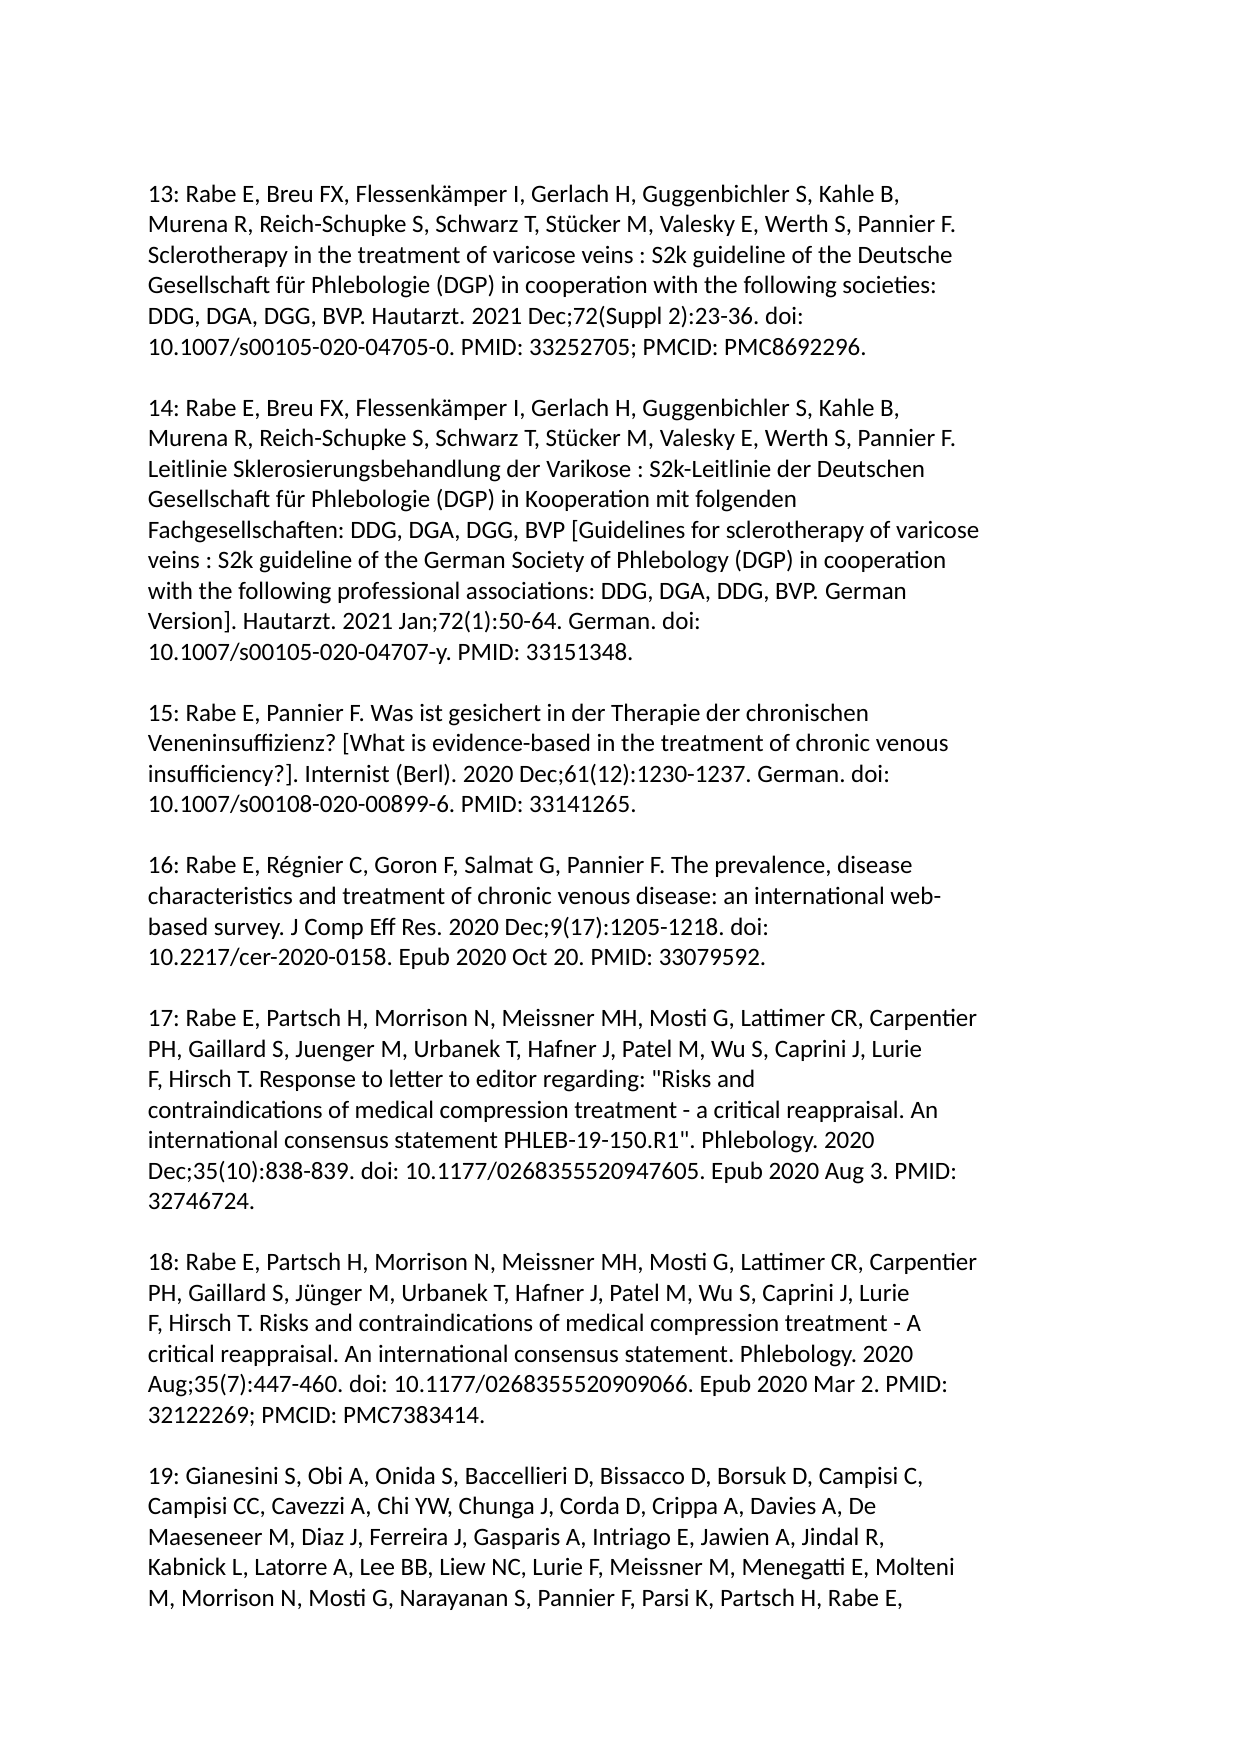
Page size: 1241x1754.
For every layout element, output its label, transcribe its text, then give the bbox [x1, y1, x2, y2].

text Murena R, Reich-Schupke S, Schwarz T, Stücker M, Valesky E, Werth S, Pannier F. [148, 422, 1093, 453]
text 19: Gianesini S, Obi A, Onida S, Baccellieri D, Bissacco D, Borsuk D, Campisi C, [148, 1460, 1093, 1491]
text 14: Rabe E, Breu FX, Flessenkämper I, Gerlach H, Guggenbichler S, Kahle B, [148, 392, 1093, 422]
text veins : S2k guideline of the German Society of Phlebology (DGP) in cooperation [148, 544, 1093, 575]
text Campisi CC, Cavezzi A, Chi YW, Chunga J, Corda D, Crippa A, Davies A, De [148, 1491, 1093, 1521]
text 17: Rabe E, Partsch H, Morrison N, Meissner MH, Mosti G, Lattimer CR, Carpentier [148, 1002, 1093, 1033]
text international consensus statement PHLEB-19-150.R1". Phlebology. 2020 [148, 1124, 1093, 1155]
text Fachgesellschaften: DDG, DGA, DGG, BVP [Guidelines for sclerotherapy of varicose [148, 514, 1093, 544]
text contraindications of medical compression treatment - a critical reappraisal. An [148, 1094, 1093, 1124]
text F, Hirsch T. Response to letter to editor regarding: "Risks and [148, 1063, 1093, 1094]
text with the following professional associations: DDG, DGA, DDG, BVP. German [148, 575, 1093, 605]
text insufficiency?]. Internist (Berl). 2020 Dec;61(12):1230-1237. German. doi: [148, 758, 1093, 788]
text Aug;35(7):447-460. doi: 10.1177/0268355520909066. Epub 2020 Mar 2. PMID: [148, 1368, 1093, 1399]
text M, Morrison N, Mosti G, Narayanan S, Pannier F, Parsi K, Partsch H, Rabe E, [148, 1582, 1093, 1613]
text Sclerotherapy in the treatment of varicose veins : S2k guideline of the Deutsche [148, 239, 1093, 270]
text Murena R, Reich-Schupke S, Schwarz T, Stücker M, Valesky E, Werth S, Pannier F. [148, 209, 1093, 239]
text 18: Rabe E, Partsch H, Morrison N, Meissner MH, Mosti G, Lattimer CR, Carpentier [148, 1246, 1093, 1277]
text 10.1007/s00108-020-00899-6. PMID: 33141265. [148, 788, 1093, 819]
text 13: Rabe E, Breu FX, Flessenkämper I, Gerlach H, Guggenbichler S, Kahle B, [148, 178, 1093, 209]
text Maeseneer M, Diaz J, Ferreira J, Gasparis A, Intriago E, Jawien A, Jindal R, [148, 1521, 1093, 1552]
text characteristics and treatment of chronic venous disease: an international web- [148, 880, 1093, 911]
text PH, Gaillard S, Juenger M, Urbanek T, Hafner J, Patel M, Wu S, Caprini J, Lurie [148, 1033, 1093, 1063]
text Leitlinie Sklerosierungsbehandlung der Varikose : S2k-Leitlinie der Deutschen [148, 453, 1093, 483]
text 32122269; PMCID: PMC7383414. [148, 1399, 1093, 1429]
text 15: Rabe E, Pannier F. Was ist gesichert in der Therapie der chronischen [148, 697, 1093, 727]
text DDG, DGA, DGG, BVP. Hautarzt. 2021 Dec;72(Suppl 2):23-36. doi: [148, 300, 1093, 331]
text critical reappraisal. An international consensus statement. Phlebology. 2020 [148, 1338, 1093, 1368]
text PH, Gaillard S, Jünger M, Urbanek T, Hafner J, Patel M, Wu S, Caprini J, Lurie [148, 1277, 1093, 1307]
text Version]. Hautarzt. 2021 Jan;72(1):50-64. German. doi: [148, 605, 1093, 636]
text 32746724. [148, 1185, 1093, 1216]
text Veneninsuffizienz? [What is evidence-based in the treatment of chronic venous [148, 727, 1093, 758]
text F, Hirsch T. Risks and contraindications of medical compression treatment - A [148, 1307, 1093, 1338]
text 16: Rabe E, Régnier C, Goron F, Salmat G, Pannier F. The prevalence, disease [148, 849, 1093, 880]
text Kabnick L, Latorre A, Lee BB, Liew NC, Lurie F, Meissner M, Menegatti E, Molteni [148, 1552, 1093, 1582]
text Gesellschaft für Phlebologie (DGP) in cooperation with the following societies: [148, 270, 1093, 300]
text 10.1007/s00105-020-04705-0. PMID: 33252705; PMCID: PMC8692296. [148, 331, 1093, 361]
text 10.2217/cer-2020-0158. Epub 2020 Oct 20. PMID: 33079592. [148, 941, 1093, 972]
text Dec;35(10):838-839. doi: 10.1177/0268355520947605. Epub 2020 Aug 3. PMID: [148, 1155, 1093, 1185]
text 10.1007/s00105-020-04707-y. PMID: 33151348. [148, 636, 1093, 666]
text Gesellschaft für Phlebologie (DGP) in Kooperation mit folgenden [148, 483, 1093, 514]
text based survey. J Comp Eff Res. 2020 Dec;9(17):1205-1218. doi: [148, 911, 1093, 941]
